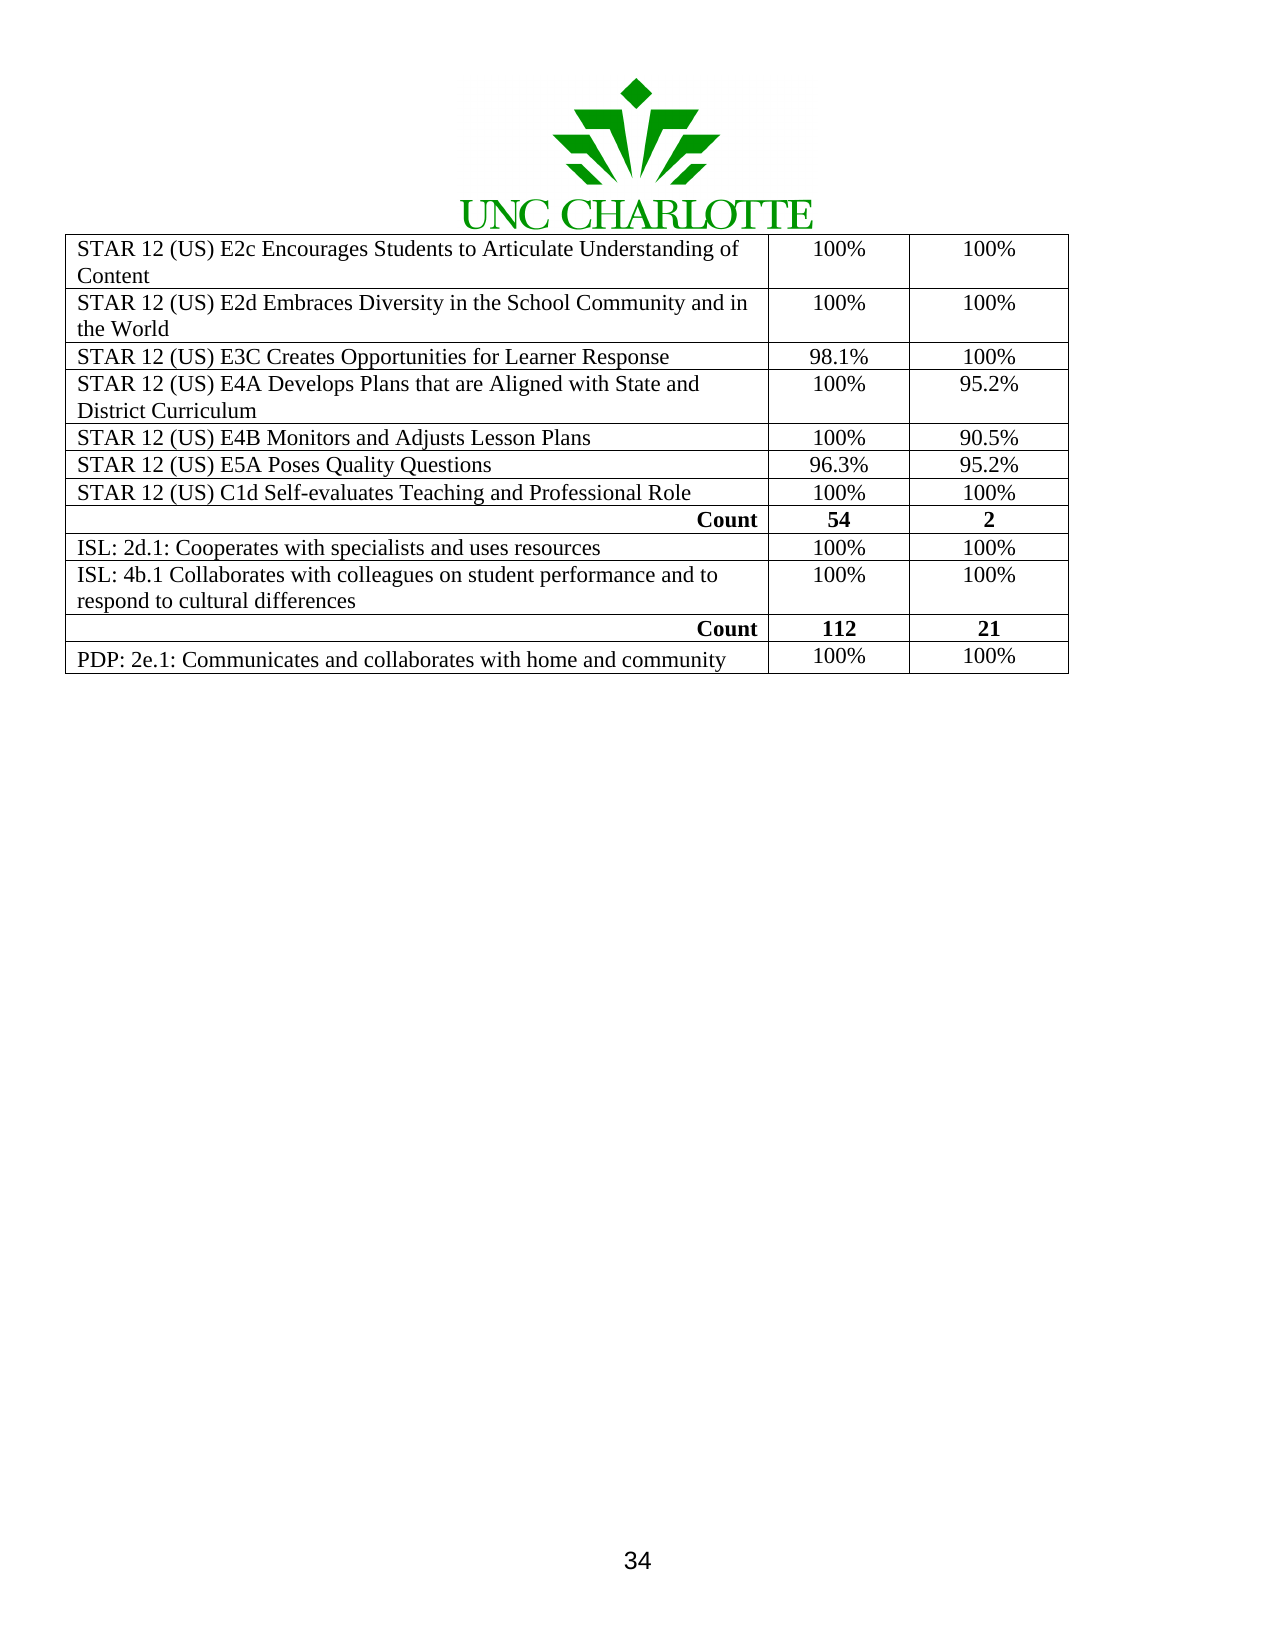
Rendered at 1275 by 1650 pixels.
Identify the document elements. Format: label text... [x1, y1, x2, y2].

table_cell Count [66, 506, 768, 533]
table_cell 100% [769, 235, 909, 288]
table_cell 95.2% [910, 451, 1068, 478]
table_cell 100% [769, 534, 909, 560]
table_cell 2 [910, 506, 1068, 533]
table_cell 112 [769, 615, 909, 641]
table_cell 98.1% [769, 343, 909, 369]
table_cell ISL: 4b.1 Collaborates with colleagues on student performance and to respond to cultural differences [66, 561, 768, 614]
table_cell 100% [910, 343, 1068, 369]
table_cell STAR 12 (US) E5A Poses Quality Questions [66, 451, 768, 478]
table_cell 54 [769, 506, 909, 533]
table_cell 21 [910, 615, 1068, 641]
table_cell 100% [910, 642, 1068, 673]
picture [457, 75, 818, 234]
table_cell 100% [910, 289, 1068, 342]
table_cell 100% [769, 370, 909, 423]
table_cell 100% [769, 424, 909, 450]
table_cell 100% [910, 235, 1068, 288]
table_cell 100% [910, 561, 1068, 614]
table_cell 90.5% [910, 424, 1068, 450]
table_cell 95.2% [910, 370, 1068, 423]
table_cell PDP: 2e.1: Communicates and collaborates with home and community [66, 642, 768, 673]
table_cell STAR 12 (US) E3C Creates Opportunities for Learner Response [66, 343, 768, 369]
table_cell 96.3% [769, 451, 909, 478]
table_cell 100% [910, 479, 1068, 505]
table_cell 100% [910, 534, 1068, 560]
table_cell 100% [769, 561, 909, 614]
table_cell STAR 12 (US) C1d Self-evaluates Teaching and Professional Role [66, 479, 768, 505]
table_cell STAR 12 (US) E4B Monitors and Adjusts Lesson Plans [66, 424, 768, 450]
table_cell ISL: 2d.1: Cooperates with specialists and uses resources [66, 534, 768, 560]
table_cell 100% [769, 289, 909, 342]
table_cell Count [66, 615, 768, 641]
table_cell STAR 12 (US) E4A Develops Plans that are Aligned with State and District Curriculum [66, 370, 768, 423]
table_cell STAR 12 (US) E2c Encourages Students to Articulate Understanding of Content [66, 235, 768, 288]
table_cell 100% [769, 479, 909, 505]
table_cell 100% [769, 642, 909, 673]
table_cell STAR 12 (US) E2d Embraces Diversity in the School Community and in the World [66, 289, 768, 342]
